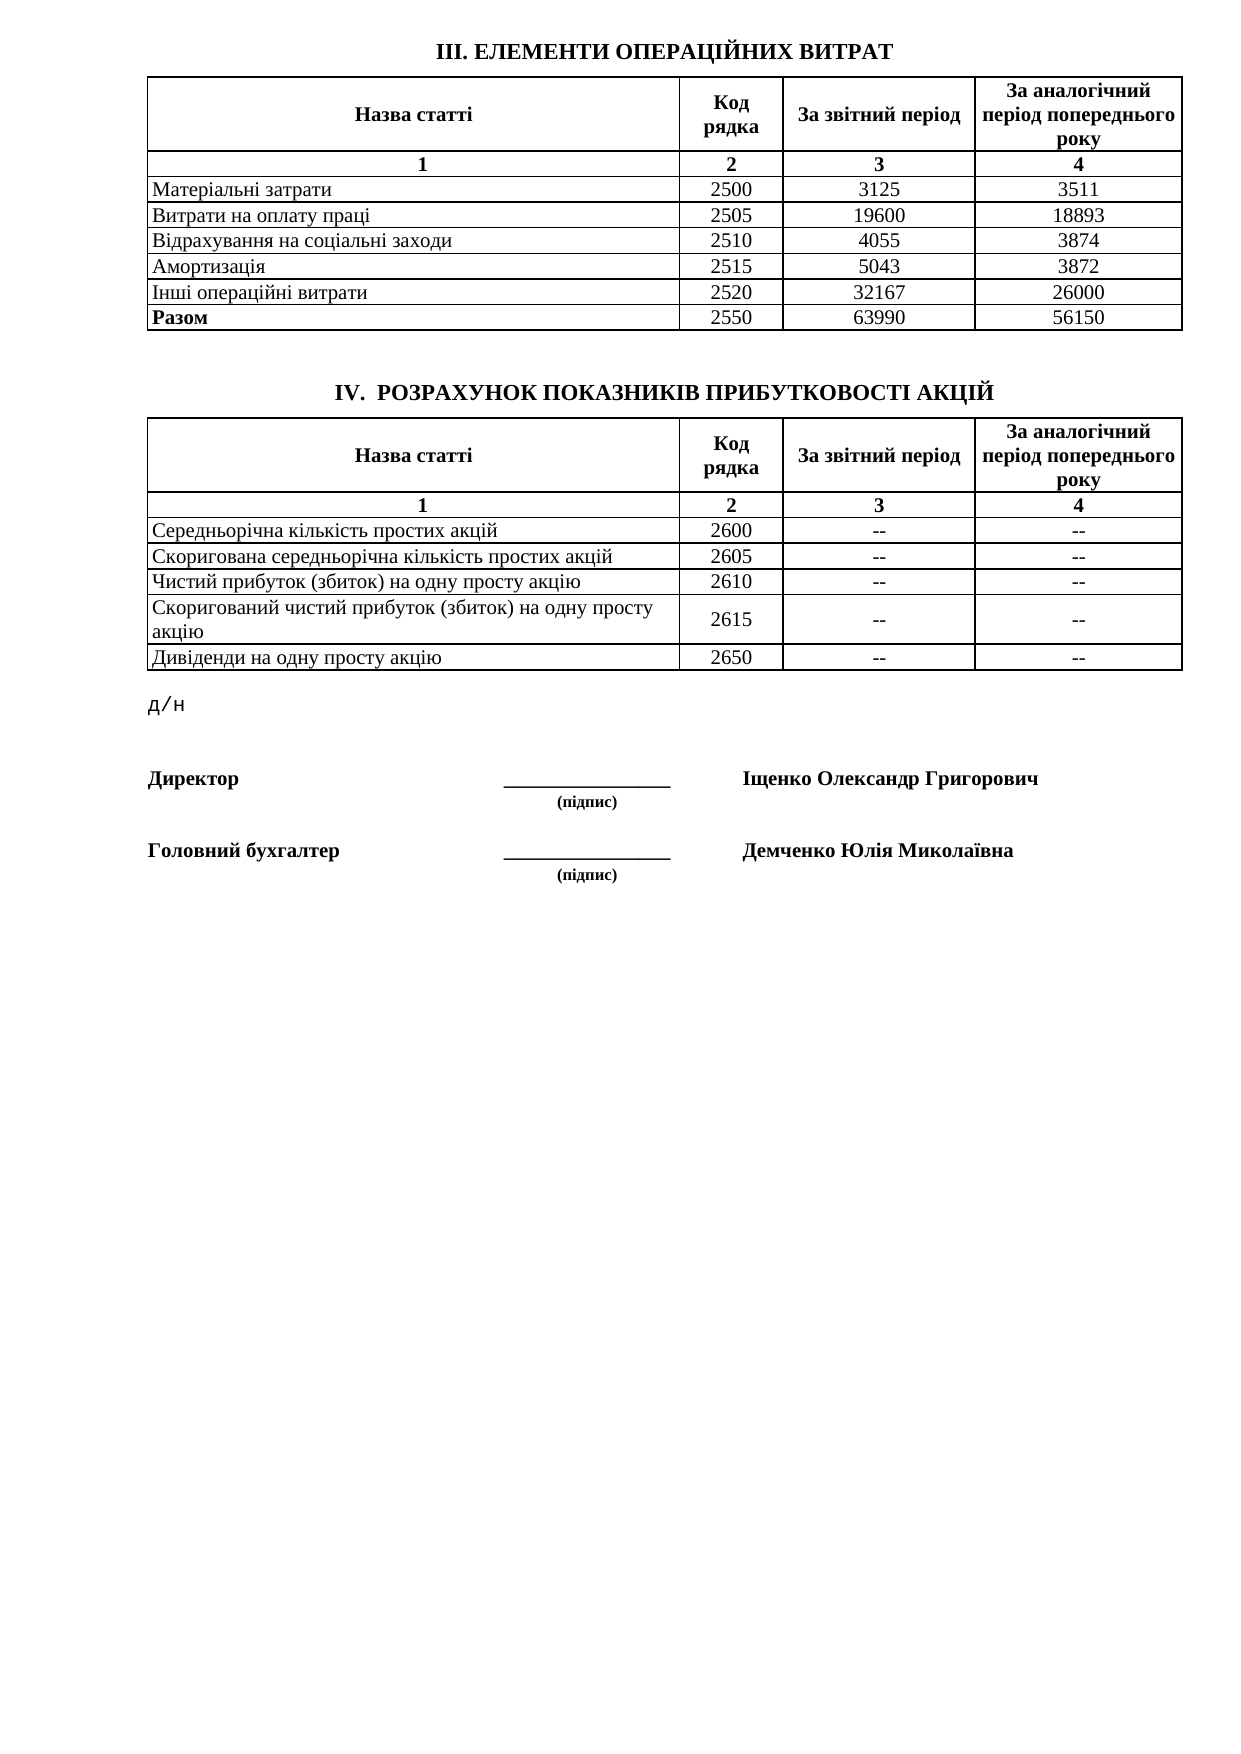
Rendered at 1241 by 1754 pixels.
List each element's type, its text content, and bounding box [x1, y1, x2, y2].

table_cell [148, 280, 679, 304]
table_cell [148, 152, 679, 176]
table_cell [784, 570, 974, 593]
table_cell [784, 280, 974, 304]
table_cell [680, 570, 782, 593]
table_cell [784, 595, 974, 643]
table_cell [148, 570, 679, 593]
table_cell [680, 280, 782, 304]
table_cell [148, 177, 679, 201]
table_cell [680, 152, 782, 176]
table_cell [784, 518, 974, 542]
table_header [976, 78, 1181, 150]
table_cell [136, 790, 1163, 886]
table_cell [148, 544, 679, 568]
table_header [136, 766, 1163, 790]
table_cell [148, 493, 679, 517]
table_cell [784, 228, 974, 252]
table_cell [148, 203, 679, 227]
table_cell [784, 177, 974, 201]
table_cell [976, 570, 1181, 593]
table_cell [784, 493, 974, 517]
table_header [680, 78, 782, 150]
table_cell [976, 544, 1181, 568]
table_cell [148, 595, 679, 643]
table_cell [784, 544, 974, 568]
text ІV. РОЗРАХУНОК ПОКАЗНИКІВ ПРИБУТКОВОСТІ АКЦІЙ [148, 379, 1181, 405]
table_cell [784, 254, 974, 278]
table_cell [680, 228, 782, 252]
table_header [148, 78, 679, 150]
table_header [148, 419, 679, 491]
text д/н [148, 694, 1181, 718]
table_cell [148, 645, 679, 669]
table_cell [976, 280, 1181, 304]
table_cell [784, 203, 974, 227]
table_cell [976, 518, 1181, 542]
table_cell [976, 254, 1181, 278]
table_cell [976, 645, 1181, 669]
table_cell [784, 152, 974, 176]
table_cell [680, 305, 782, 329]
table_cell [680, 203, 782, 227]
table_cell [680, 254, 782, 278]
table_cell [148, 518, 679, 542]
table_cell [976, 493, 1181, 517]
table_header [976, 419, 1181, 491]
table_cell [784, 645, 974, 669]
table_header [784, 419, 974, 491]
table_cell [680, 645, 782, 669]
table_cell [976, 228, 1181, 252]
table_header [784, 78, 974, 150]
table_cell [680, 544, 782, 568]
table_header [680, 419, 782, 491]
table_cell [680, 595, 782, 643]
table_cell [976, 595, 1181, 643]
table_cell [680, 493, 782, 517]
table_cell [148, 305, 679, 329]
text III. ЕЛЕМЕНТИ ОПЕРАЦІЙНИХ ВИТРАТ [148, 38, 1181, 64]
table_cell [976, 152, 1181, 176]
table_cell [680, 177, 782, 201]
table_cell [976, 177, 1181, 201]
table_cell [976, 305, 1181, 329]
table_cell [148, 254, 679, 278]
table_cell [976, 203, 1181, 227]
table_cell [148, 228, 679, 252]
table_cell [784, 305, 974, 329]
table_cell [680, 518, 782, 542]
